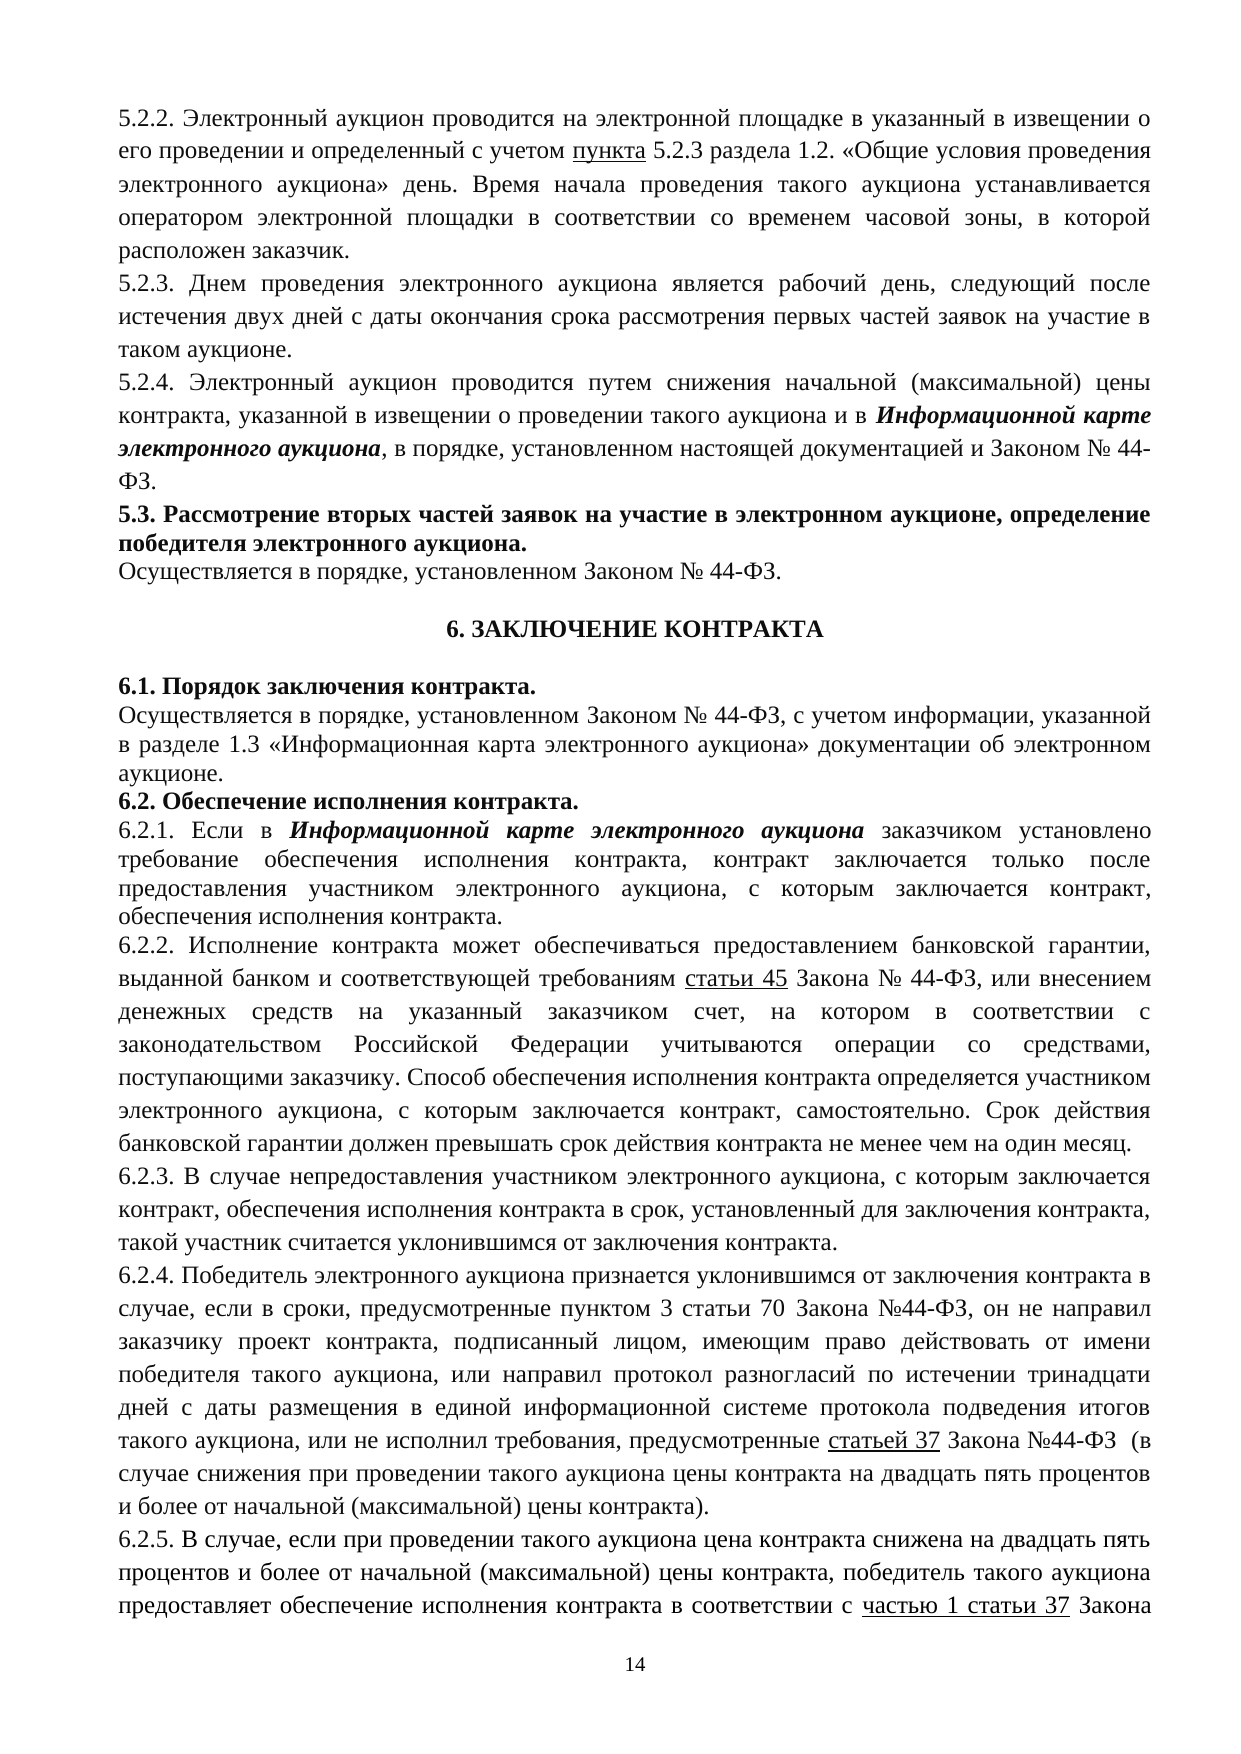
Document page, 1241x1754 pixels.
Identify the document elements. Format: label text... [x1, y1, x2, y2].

text 6.2.4. Победитель электронного аукциона признается уклонившимся от заключения контракта в случае, если в сроки, предусмотренные пунктом 3 статьи 70 Закона №44-ФЗ, он не направил заказчику проект контракта, подписанный лицом, имеющим право действовать от имени победителя такого аукциона, или направил протокол разногласий по истечении тринадцати дней с даты размещения в единой информационной системе протокола подведения итогов такого аукциона, или не исполнил требования, предусмотренные статьей 37 Закона №44-ФЗ (в случае снижения при проведении такого аукциона цены контракта на двадцать пять процентов и более от начальной (максимальной) цены контракта). [118, 1260, 1152, 1520]
text Осуществляется в порядке, установленном Законом № 44-ФЗ, с учетом информации, указанной в разделе 1.3 «Информационная карта электронного аукциона» документации об электронном аукционе. [118, 700, 1152, 786]
text 6.2.3. В случае непредоставления участником электронного аукциона, с которым заключается контракт, обеспечения исполнения контракта в срок, установленный для заключения контракта, такой участник считается уклонившимся от заключения контракта. [118, 1161, 1152, 1256]
text 6.2. Обеспечение исполнения контракта. [118, 786, 1152, 815]
text 6.2.2. Исполнение контракта может обеспечиваться предоставлением банковской гарантии, выданной банком и соответствующей требованиям статьи 45 Закона № 44-ФЗ, или внесением денежных средств на указанный заказчиком счет, на котором в соответствии с законодательством Российской Федерации учитываются операции со средствами, поступающими заказчику. Способ обеспечения исполнения контракта определяется участником электронного аукциона, с которым заключается контракт, самостоятельно. Срок действия банковской гарантии должен превышать срок действия контракта не менее чем на один месяц. [118, 930, 1152, 1157]
text 6.1. Порядок заключения контракта. [118, 671, 1152, 700]
text Осуществляется в порядке, установленном Законом № 44-ФЗ. [118, 556, 1152, 585]
text 5.3. Рассмотрение вторых частей заявок на участие в электронном аукционе, определение победителя электронного аукциона. [118, 499, 1152, 556]
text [118, 1524, 1152, 1619]
text 5.2.3. Днем проведения электронного аукциона является рабочий день, следующий после истечения двух дней с даты окончания срока рассмотрения первых частей заявок на участие в таком аукционе. [118, 268, 1152, 362]
text 6.2.1. Если в Информационной карте электронного аукциона заказчиком установлено требование обеспечения исполнения контракта, контракт заключается только после предоставления участником электронного аукциона, с которым заключается контракт, обеспечения исполнения контракта. [118, 815, 1152, 930]
text 5.2.2. Электронный аукцион проводится на электронной площадке в указанный в извещении о его проведении и определенный с учетом пункта 5.2.3 раздела 1.2. «Общие условия проведения электронного аукциона» день. Время начала проведения такого аукциона устанавливается оператором электронной площадки в соответствии со временем часовой зоны, в которой расположен заказчик. [118, 103, 1152, 263]
text 6. ЗАКЛЮЧЕНИЕ КОНТРАКТА [118, 614, 1152, 643]
text 5.2.4. Электронный аукцион проводится путем снижения начальной (максимальной) цены контракта, указанной в извещении о проведении такого аукциона и в Информационной карте электронного аукциона, в порядке, установленном настоящей документацией и Законом № 44-ФЗ. [118, 367, 1152, 494]
